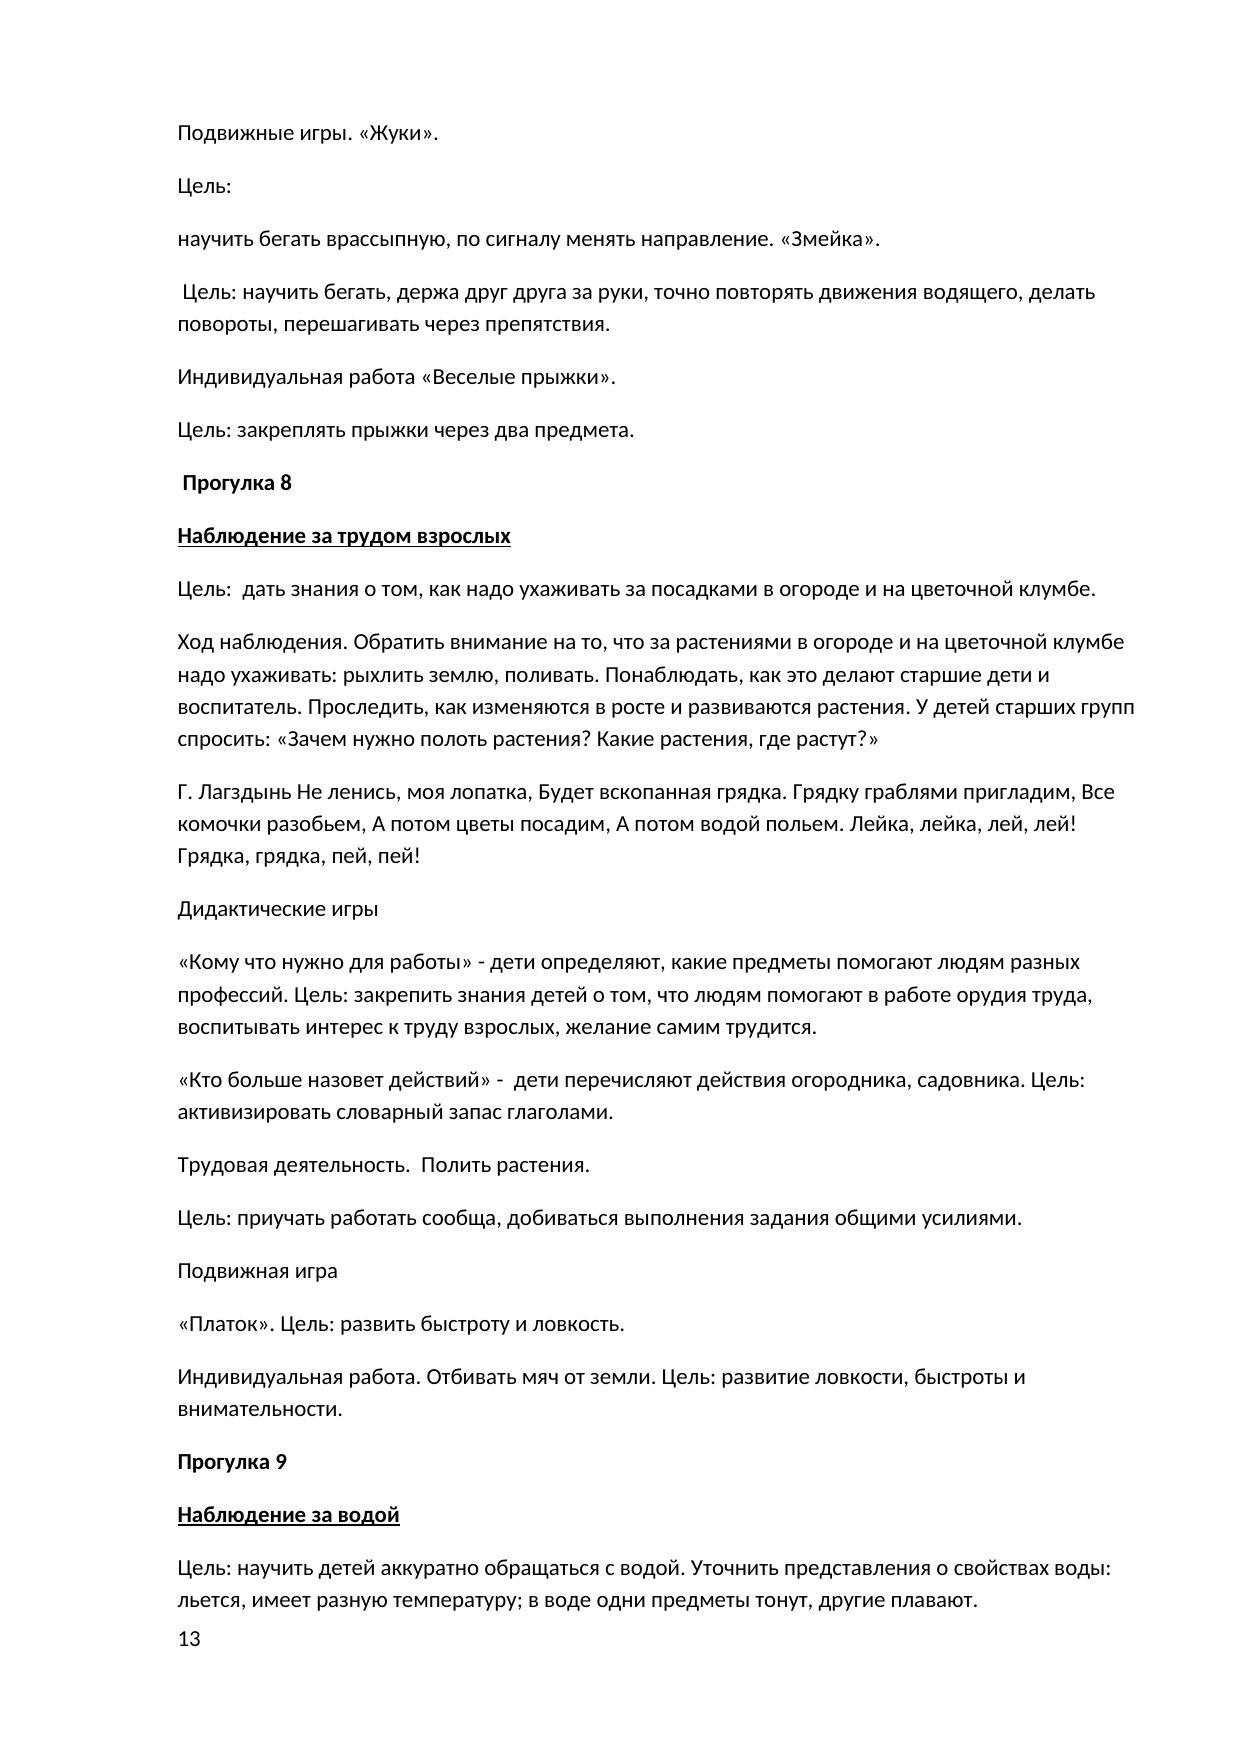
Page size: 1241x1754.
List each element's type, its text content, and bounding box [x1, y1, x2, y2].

text «Платок». Цель: развить быстроту и ловкость. [177, 1309, 1152, 1337]
text Цель: [177, 171, 1152, 199]
text Подвижная игра [177, 1256, 1152, 1284]
text Подвижные игры. «Жуки». [177, 118, 1152, 146]
text Прогулка 8 [177, 468, 1152, 496]
text «Кому что нужно для работы» - дети определяют, какие предметы помогают людям разных профессий. Цель: закрепить знания детей о том, что людям помогают в работе орудия труда, воспитывать интерес к труду взрослых, желание самим трудится. [177, 947, 1152, 1040]
text научить бегать врассыпную, по сигналу менять направление. «Змейка». [177, 224, 1152, 252]
text Дидактические игры [177, 894, 1152, 922]
text Цель: закреплять прыжки через два предмета. [177, 415, 1152, 443]
text Цель: приучать работать сообща, добиваться выполнения задания общими усилиями. [177, 1203, 1152, 1231]
text Г. Лагздынь Не ленись, моя лопатка, Будет вскопанная грядка. Грядку граблями пригладим, Все комочки разобьем, А потом цветы посадим, А потом водой польем. Лейка, лейка, лей, лей! Грядка, грядка, пей, пей! [177, 777, 1152, 869]
text Индивидуальная работа. Отбивать мяч от земли. Цель: развитие ловкости, быстроты и внимательности. [177, 1362, 1152, 1422]
text Цель: научить бегать, держа друг друга за руки, точно повторять движения водящего, делать повороты, перешагивать через препятствия. [177, 277, 1152, 337]
text Ход наблюдения. Обратить внимание на то, что за растениями в огороде и на цветочной клумбе надо ухаживать: рыхлить землю, поливать. Понаблюдать, как это делают старшие дети и воспитатель. Проследить, как изменяются в росте и развиваются растения. У детей старших групп спросить: «Зачем нужно полоть растения? Какие растения, где растут?» [177, 627, 1152, 752]
text Цель: дать знания о том, как надо ухаживать за посадками в огороде и на цветочной клумбе. [177, 574, 1152, 602]
text Индивидуальная работа «Веселые прыжки». [177, 362, 1152, 390]
text Цель: научить детей аккуратно обращаться с водой. Уточнить представления о свойствах воды: льется, имеет разную температуру; в воде одни предметы тонут, другие плавают. [177, 1553, 1152, 1614]
text Наблюдение за водой [177, 1500, 1152, 1528]
text «Кто больше назовет действий» - дети перечисляют действия огородника, садовника. Цель: активизировать словарный запас глаголами. [177, 1065, 1152, 1125]
text Трудовая деятельность. Полить растения. [177, 1150, 1152, 1178]
text Прогулка 9 [177, 1447, 1152, 1475]
text Наблюдение за трудом взрослых [177, 521, 1152, 549]
